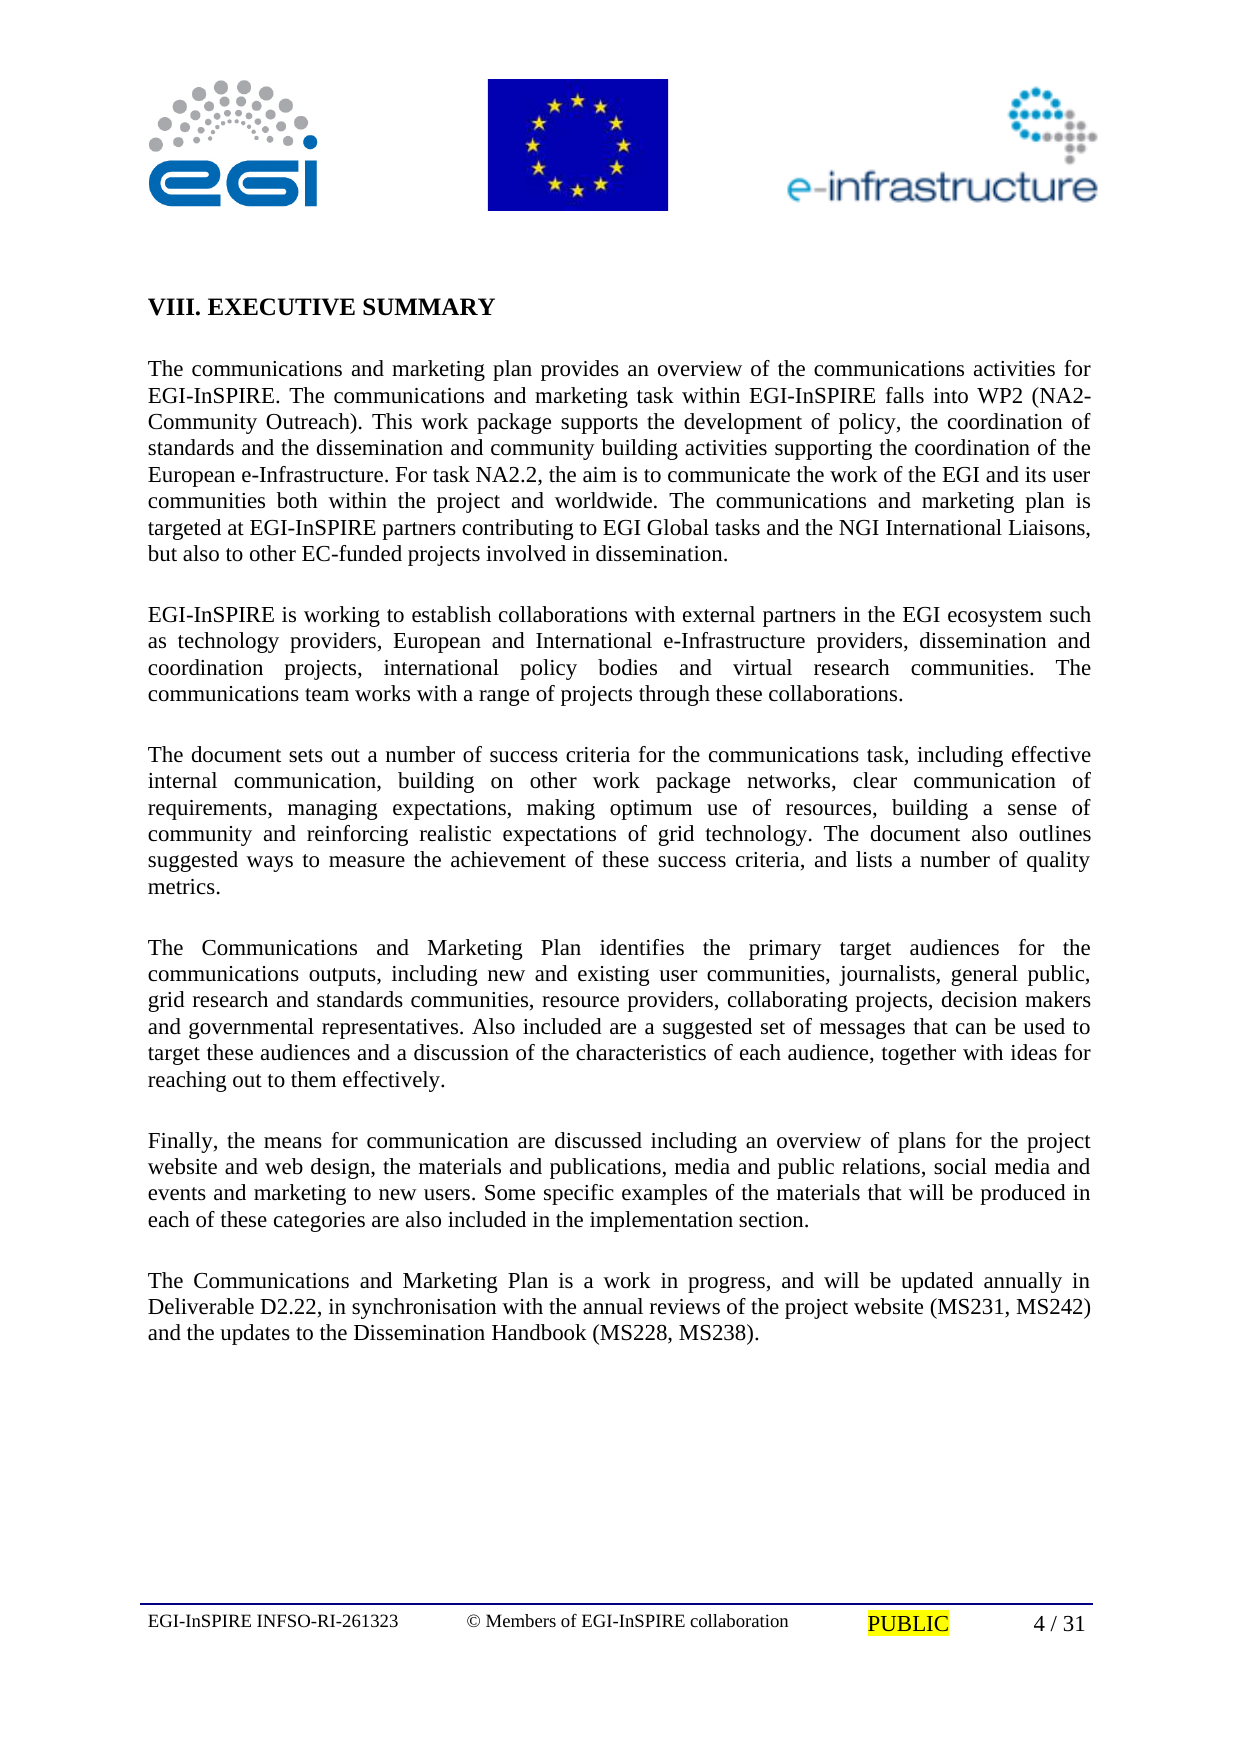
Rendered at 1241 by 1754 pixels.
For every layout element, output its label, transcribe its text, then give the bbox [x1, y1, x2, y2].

text The Communications and Marketing Plan identifies the primary target audiences for the communications outputs, including new and existing user communities, journalists, general public, grid research and standards communities, resource providers, collaborating projects, decision makers and governmental representatives. Also included are a suggested set of messages that can be used to target these audiences and a discussion of the characteristics of each audience, together with ideas for reaching out to them effectively. [148, 934, 1092, 1092]
text The Communications and Marketing Plan is a work in progress, and will be updated annually in Deliverable D2.22, in synchronisation with the annual reviews of the project website (MS231, MS242) and the updates to the Dissemination Handbook (MS228, MS238). [148, 1267, 1092, 1346]
text The document sets out a number of success criteria for the communications task, including effective internal communication, building on other work package networks, clear communication of requirements, managing expectations, making optimum use of resources, building a sense of community and reinforcing realistic expectations of grid technology. The document also outlines suggested ways to measure the achievement of these success criteria, and lists a number of quality metrics. [148, 741, 1092, 899]
picture [781, 79, 1106, 211]
text The communications and marketing plan provides an overview of the communications activities for EGI-InSPIRE. The communications and marketing task within EGI-InSPIRE falls into WP2 (NA2-Community Outreach). This work package supports the development of policy, the coordination of standards and the dissemination and community building activities supporting the coordination of the European e-Infrastructure. For task NA2.2, the aim is to communicate the work of the EGI and its user communities both within the project and worldwide. The communications and marketing plan is targeted at EGI-InSPIRE partners contributing to EGI Global tasks and the NGI International Liaisons, but also to other EC-funded projects involved in dissemination. [148, 355, 1092, 566]
text Finally, the means for communication are discussed including an overview of plans for the project website and web design, the materials and publications, media and public relations, social media and events and marketing to new users. Some specific examples of the materials that will be produced in each of these categories are also included in the implementation section. [148, 1127, 1092, 1232]
picture [487, 79, 669, 211]
text EXECUTIVE SUMMARY [148, 292, 1092, 321]
text EGI-InSPIRE is working to establish collaborations with external partners in the EGI ecosystem such as technology providers, European and International e-Infrastructure providers, dissemination and coordination projects, international policy bodies and virtual research communities. The communications team works with a range of projects through these collaborations. [148, 601, 1092, 706]
picture [147, 79, 319, 208]
